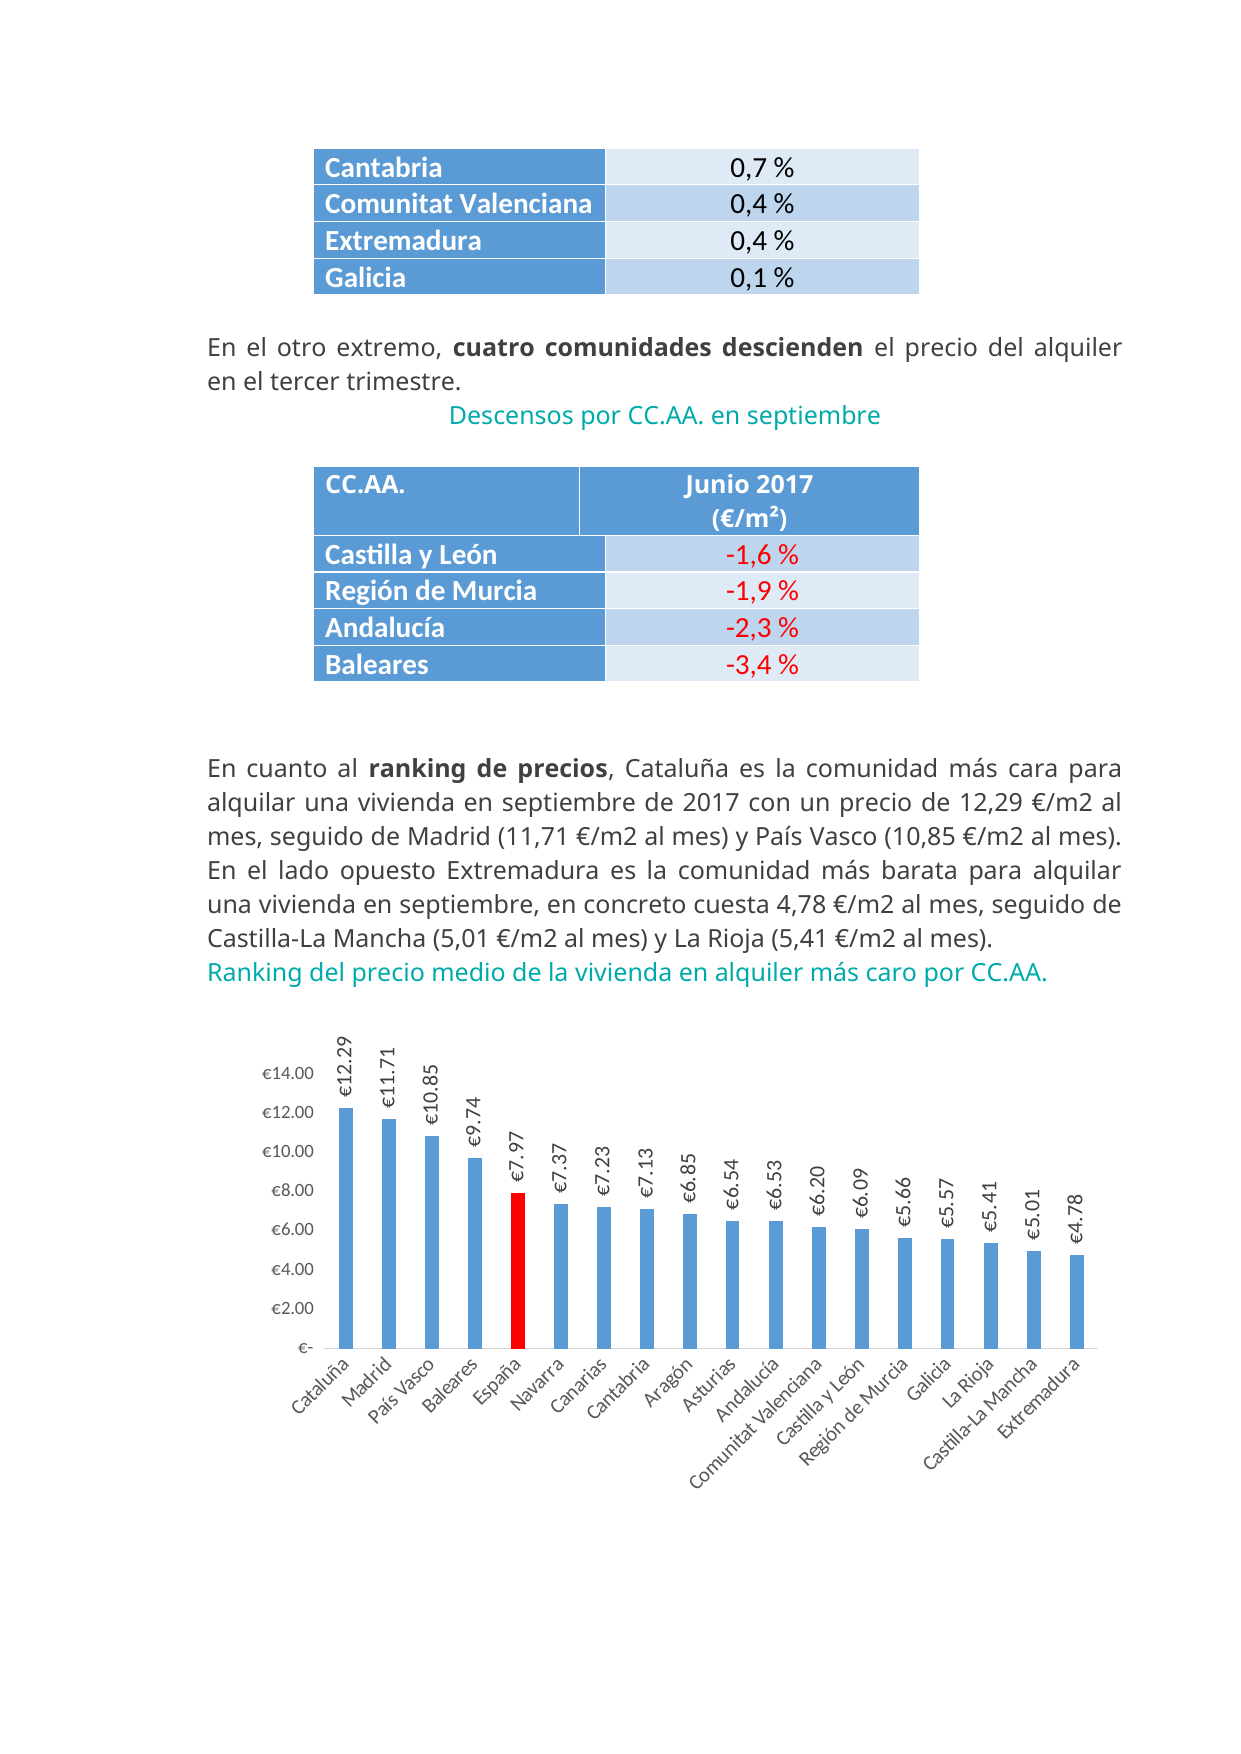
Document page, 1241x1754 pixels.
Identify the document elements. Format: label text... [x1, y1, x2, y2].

table_cell Andalucía [314, 609, 605, 645]
table_cell Baleares [314, 646, 605, 681]
table_cell 0,7 % [606, 149, 919, 184]
table_header Junio 2017 (€/m²) [580, 467, 919, 535]
table_cell Galicia [314, 259, 605, 294]
table_cell -2,3 % [606, 609, 919, 645]
text En el otro extremo, cuatro comunidades descienden el precio del alquiler en el tercer trimestre. [207, 329, 1123, 397]
text Ranking del precio medio de la vivienda en alquiler más caro por CC.AA. [207, 955, 1123, 989]
table_cell Castilla y León [314, 536, 605, 571]
text Descensos por CC.AA. en septiembre [207, 397, 1123, 432]
table_cell Comunitat Valenciana [314, 185, 605, 221]
table_cell Región de Murcia [314, 573, 605, 608]
text En cuanto al ranking de precios, Cataluña es la comunidad más cara para alquilar una vivienda en septiembre de 2017 con un precio de 12,29 €/m2 al mes, seguido de Madrid (11,71 €/m2 al mes) y País Vasco (10,85 €/m2 al mes). En el lado opuesto Extremadura es la comunidad más barata para alquilar una vivienda en septiembre, en concreto cuesta 4,78 €/m2 al mes, seguido de Castilla-La Mancha (5,01 €/m2 al mes) y La Rioja (5,41 €/m2 al mes). [207, 751, 1123, 955]
table_cell 0,4 % [606, 185, 919, 221]
table_cell Cantabria [314, 149, 605, 184]
table_cell 0,4 % [606, 222, 919, 258]
table_cell -1,9 % [606, 573, 919, 608]
table_cell 0,1 % [606, 259, 919, 294]
table_cell -1,6 % [606, 536, 919, 571]
table_cell -3,4 % [606, 646, 919, 681]
table_header CC.AA. [314, 467, 579, 535]
table_cell Extremadura [314, 222, 605, 258]
